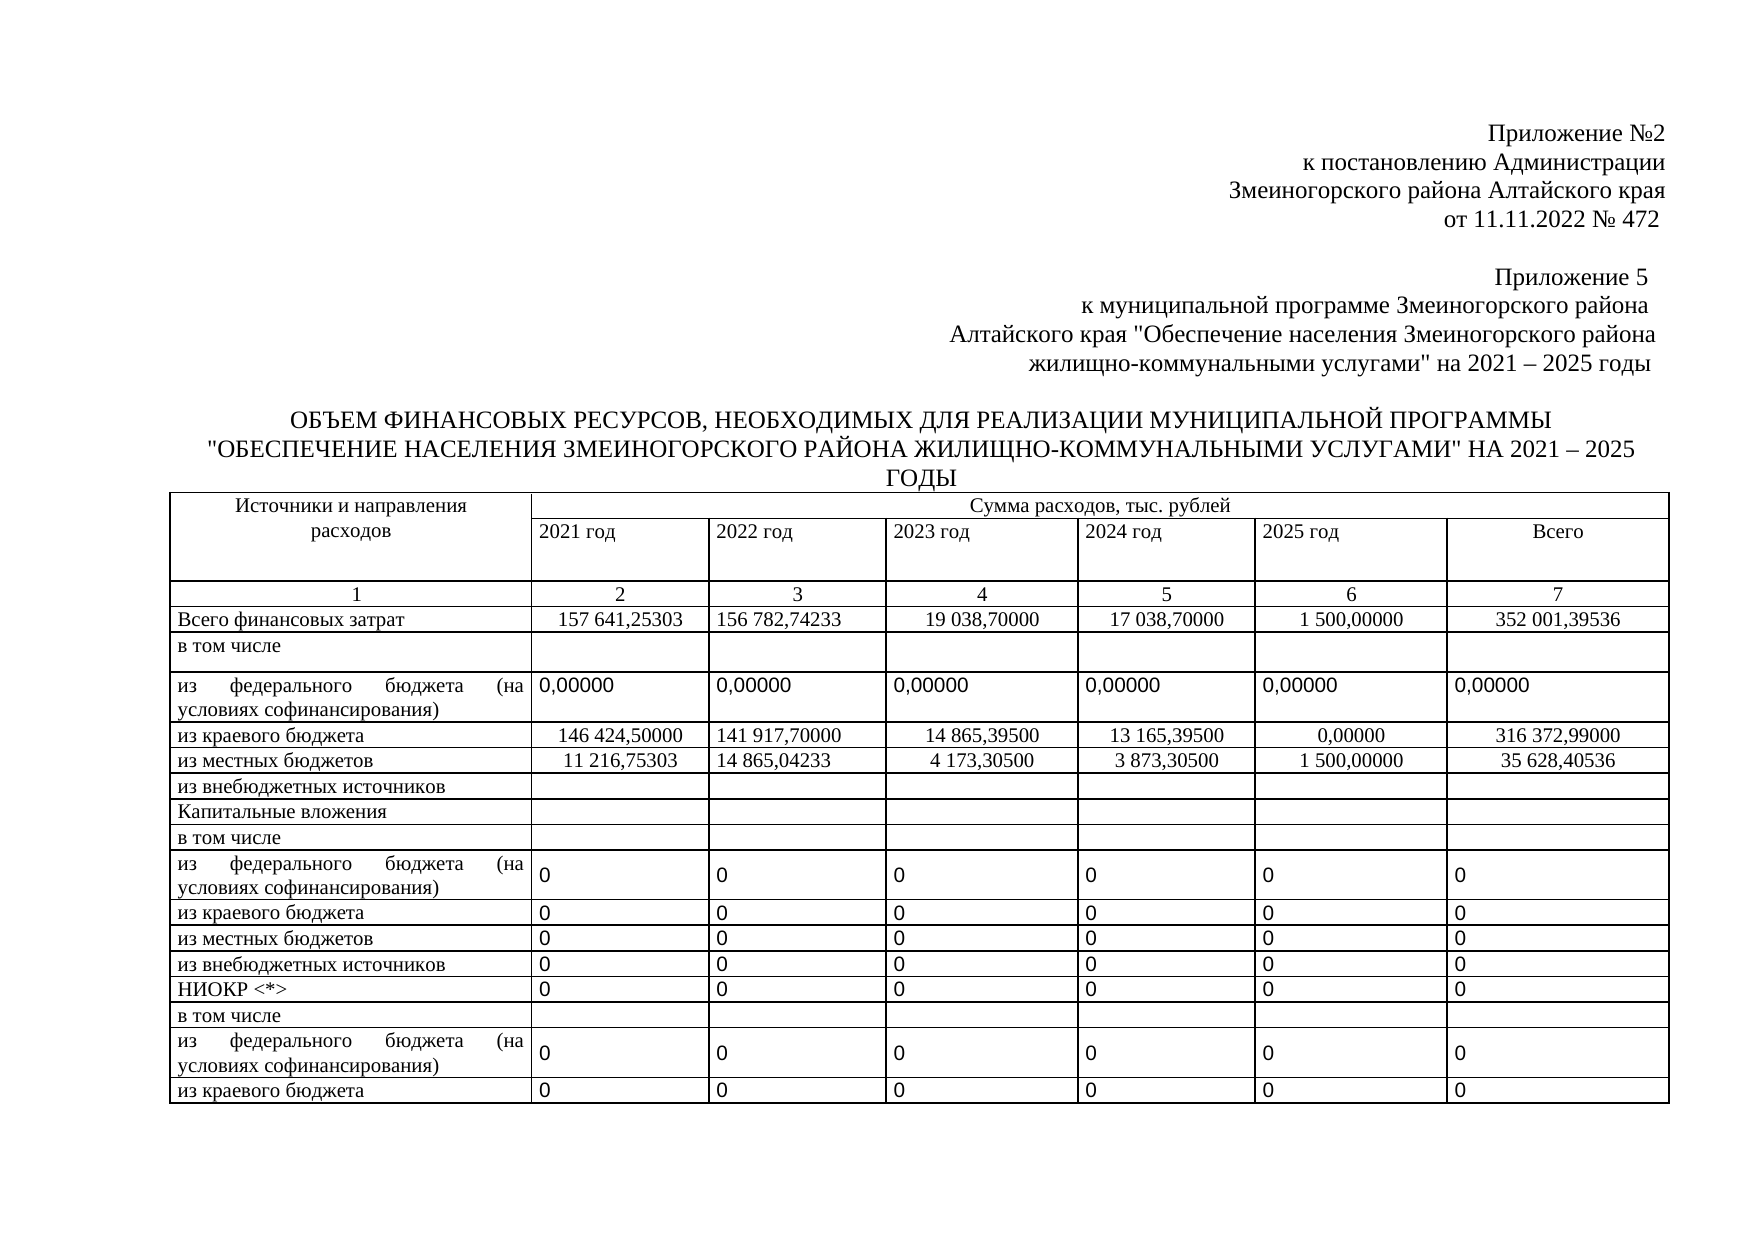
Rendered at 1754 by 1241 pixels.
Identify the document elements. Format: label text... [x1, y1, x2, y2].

table_cell 35 628,40536 [1448, 748, 1668, 772]
table_cell 2021 год [532, 519, 708, 580]
table_cell 1 [171, 582, 531, 606]
table_cell из федерального бюджета (на условиях софинансирования) [171, 851, 531, 899]
table_cell 2023 год [887, 519, 1077, 580]
table_cell [1448, 1003, 1668, 1027]
table_cell 2025 год [1256, 519, 1446, 580]
table_cell 14 865,04233 [710, 748, 885, 772]
table_cell 0 [1079, 900, 1254, 924]
table_cell [532, 800, 708, 823]
table_cell 0,00000 [887, 673, 1077, 721]
table_cell [887, 1003, 1077, 1027]
table_cell [1448, 825, 1668, 849]
table_cell из краевого бюджета [171, 900, 531, 924]
table_cell из внебюджетных источников [171, 952, 531, 976]
table_cell из местных бюджетов [171, 926, 531, 950]
table_cell 0,00000 [1079, 673, 1254, 721]
table_cell 0 [1256, 1028, 1446, 1077]
table_cell в том числе [171, 633, 531, 671]
table_cell [1256, 774, 1446, 798]
table_cell 0 [1079, 1078, 1254, 1102]
table_cell [1448, 774, 1668, 798]
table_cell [171, 1028, 531, 1077]
table_cell [1256, 1003, 1446, 1027]
table_cell [1448, 800, 1668, 823]
table_header Источники и направления расходов [171, 493, 531, 580]
table_cell [532, 1003, 708, 1027]
table_cell из федерального бюджета (на условиях софинансирования) [171, 673, 531, 721]
table_cell 0 [1448, 1078, 1668, 1102]
table_cell 352 001,39536 [1448, 607, 1668, 631]
table_cell 141 917,70000 [710, 723, 885, 747]
table_cell 0 [1448, 977, 1668, 1001]
table_cell 0 [710, 1028, 885, 1077]
table_cell 0 [1448, 851, 1668, 899]
table_cell 316 372,99000 [1448, 723, 1668, 747]
table_cell 11 216,75303 [532, 748, 708, 772]
table_cell 0,00000 [532, 673, 708, 721]
table_cell [1079, 774, 1254, 798]
table_cell 2 [532, 582, 708, 606]
table_cell [1448, 633, 1668, 671]
table_cell [1079, 1003, 1254, 1027]
table_cell 0 [710, 1078, 885, 1102]
table_cell 0 [1448, 926, 1668, 950]
table_cell 0 [710, 900, 885, 924]
table_cell [1079, 825, 1254, 849]
text Алтайского края "Обеспечение населения Змеиногорского района [177, 319, 1665, 348]
table_cell 0 [1448, 952, 1668, 976]
table_cell [710, 633, 885, 671]
table_cell 0,00000 [1256, 673, 1446, 721]
table_cell [1256, 633, 1446, 671]
table_cell 0 [887, 1028, 1077, 1077]
table_cell [532, 774, 708, 798]
table_cell [1256, 800, 1446, 823]
table_cell 0 [887, 851, 1077, 899]
table_cell 0 [1079, 851, 1254, 899]
table_cell 0 [1256, 977, 1446, 1001]
table_cell [887, 774, 1077, 798]
table_cell Всего финансовых затрат [171, 607, 531, 631]
table_cell 0 [887, 1078, 1077, 1102]
table_cell 156 782,74233 [710, 607, 885, 631]
table_cell 0 [532, 926, 708, 950]
table_cell [1079, 800, 1254, 823]
table_cell 4 [887, 582, 1077, 606]
text жилищно-коммунальными услугами" на 2021 – 2025 годы [177, 348, 1665, 377]
table_cell 0 [1256, 900, 1446, 924]
table_cell 157 641,25303 [532, 607, 708, 631]
table_cell 0 [1256, 952, 1446, 976]
table_cell 0 [1256, 851, 1446, 899]
table_cell 0 [532, 1028, 708, 1077]
table_header Сумма расходов, тыс. рублей [532, 493, 1668, 517]
table_cell 0 [710, 952, 885, 976]
title от 11.11.2022 № 472 [177, 204, 1665, 233]
table_cell 3 [710, 582, 885, 606]
table_cell 0 [532, 900, 708, 924]
table_cell 2022 год [710, 519, 885, 580]
table_cell 0 [1256, 926, 1446, 950]
table_cell в том числе [171, 1003, 531, 1027]
table_cell [710, 1003, 885, 1027]
title ОБЪЕМ ФИНАНСОВЫХ РЕСУРСОВ, НЕОБХОДИМЫХ ДЛЯ РЕАЛИЗАЦИИ МУНИЦИПАЛЬНОЙ ПРОГРАММЫ [177, 406, 1665, 434]
table_cell из внебюджетных источников [171, 774, 531, 798]
table_cell из краевого бюджета [171, 723, 531, 747]
table_cell 0 [710, 851, 885, 899]
table_cell [710, 800, 885, 823]
table_cell Капитальные вложения [171, 800, 531, 823]
table_cell 1 500,00000 [1256, 607, 1446, 631]
table_cell 0 [887, 952, 1077, 976]
text к постановлению Администрации [177, 147, 1665, 176]
table_cell 0,00000 [1448, 673, 1668, 721]
table_cell 2024 год [1079, 519, 1254, 580]
table_cell 0 [710, 977, 885, 1001]
table_cell 0 [887, 926, 1077, 950]
table_cell [1079, 633, 1254, 671]
text Приложение 5 [177, 262, 1665, 291]
table_cell [710, 825, 885, 849]
table_cell 0,00000 [1256, 723, 1446, 747]
table_cell 13 165,39500 [1079, 723, 1254, 747]
table_cell [532, 633, 708, 671]
table_cell 0 [710, 926, 885, 950]
table_cell [1256, 825, 1446, 849]
table_cell из краевого бюджета [171, 1078, 531, 1102]
table_cell [887, 800, 1077, 823]
table_cell 0 [532, 1078, 708, 1102]
table_cell 1 500,00000 [1256, 748, 1446, 772]
table_cell [887, 633, 1077, 671]
table_cell 17 038,70000 [1079, 607, 1254, 631]
table_cell из местных бюджетов [171, 748, 531, 772]
table_cell 5 [1079, 582, 1254, 606]
title "ОБЕСПЕЧЕНИЕ НАСЕЛЕНИЯ ЗМЕИНОГОРСКОГО РАЙОНА ЖИЛИЩНО-КОММУНАЛЬНЫМИ УСЛУГАМИ" НА 2021 – 2025 ГОДЫ [177, 434, 1665, 492]
table_cell 0 [532, 851, 708, 899]
table_cell 0 [1448, 900, 1668, 924]
table_cell 0 [1079, 1028, 1254, 1077]
table_cell 0 [887, 900, 1077, 924]
table_cell 0 [887, 977, 1077, 1001]
table_cell [887, 825, 1077, 849]
title Приложение №2 [177, 118, 1665, 147]
table_cell 19 038,70000 [887, 607, 1077, 631]
table_cell 6 [1256, 582, 1446, 606]
table_cell 0 [532, 977, 708, 1001]
table_cell 0 [532, 952, 708, 976]
table_cell [532, 825, 708, 849]
table_cell НИОКР <*> [171, 977, 531, 1001]
table_cell 0 [1079, 977, 1254, 1001]
text Змеиногорского района Алтайского края [177, 176, 1665, 204]
table_cell 14 865,39500 [887, 723, 1077, 747]
table_cell 7 [1448, 582, 1668, 606]
table_cell 0 [1079, 952, 1254, 976]
table_cell 0 [1079, 926, 1254, 950]
table_cell 3 873,30500 [1079, 748, 1254, 772]
table_cell Всего [1448, 519, 1668, 580]
table_cell 146 424,50000 [532, 723, 708, 747]
table_cell 0 [1256, 1078, 1446, 1102]
text к муниципальной программе Змеиногорского района [177, 291, 1665, 319]
table_cell 0 [1448, 1028, 1668, 1077]
table_cell 0,00000 [710, 673, 885, 721]
table_cell в том числе [171, 825, 531, 849]
table_cell 4 173,30500 [887, 748, 1077, 772]
table_cell [710, 774, 885, 798]
